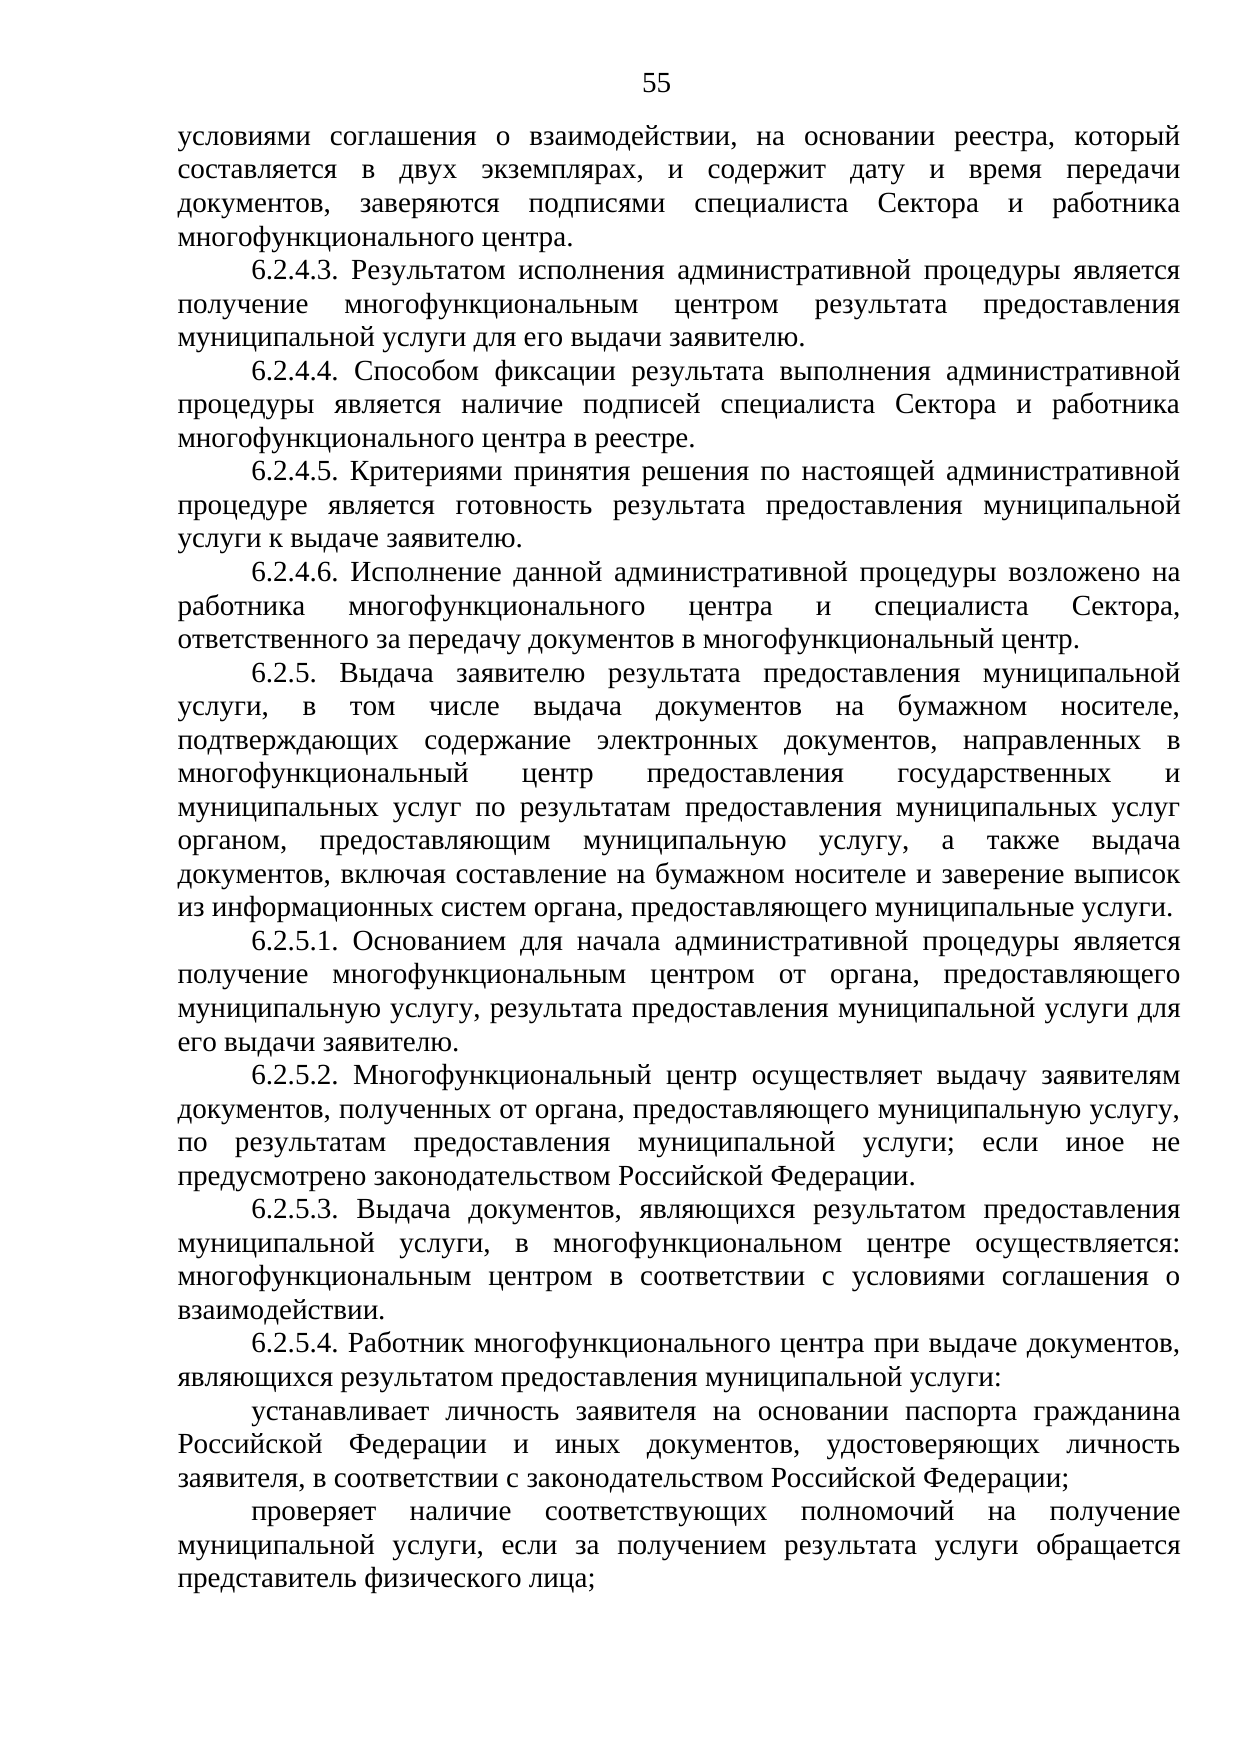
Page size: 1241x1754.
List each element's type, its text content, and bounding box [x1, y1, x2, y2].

text 6.2.4.5. Критериями принятия решения по настоящей административной процедуре является готовность результата предоставления муниципальной услуги к выдаче заявителю. [177, 453, 1181, 554]
text устанавливает личность заявителя на основании паспорта гражданина Российской Федерации и иных документов, удостоверяющих личность заявителя, в соответствии с законодательством Российской Федерации; [177, 1393, 1181, 1493]
text 6.2.5.3. Выдача документов, являющихся результатом предоставления муниципальной услуги, в многофункциональном центре осуществляется: многофункциональным центром в соответствии с условиями соглашения о взаимодействии. [177, 1191, 1181, 1326]
text 6.2.4.3. Результатом исполнения административной процедуры является получение многофункциональным центром результата предоставления муниципальной услуги для его выдачи заявителю. [177, 252, 1181, 353]
text 6.2.5.1. Основанием для начала административной процедуры является получение многофункциональным центром от органа, предоставляющего муниципальную услугу, результата предоставления муниципальной услуги для его выдачи заявителю. [177, 923, 1181, 1057]
text 6.2.4.4. Способом фиксации результата выполнения административной процедуры является наличие подписей специалиста Сектора и работника многофункционального центра в реестре. [177, 353, 1181, 453]
text 6.2.5.2. Многофункциональный центр осуществляет выдачу заявителям документов, полученных от органа, предоставляющего муниципальную услугу, по результатам предоставления муниципальной услуги; если иное не предусмотрено законодательством Российской Федерации. [177, 1057, 1181, 1191]
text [177, 118, 1181, 252]
text 6.2.5.4. Работник многофункционального центра при выдаче документов, являющихся результатом предоставления муниципальной услуги: [177, 1326, 1181, 1393]
text 6.2.5. Выдача заявителю результата предоставления муниципальной услуги, в том числе выдача документов на бумажном носителе, подтверждающих содержание электронных документов, направленных в многофункциональный центр предоставления государственных и муниципальных услуг по результатам предоставления муниципальных услуг органом, предоставляющим муниципальную услугу, а также выдача документов, включая составление на бумажном носителе и заверение выписок из информационных систем органа, предоставляющего муниципальные услуги. [177, 655, 1181, 923]
text проверяет наличие соответствующих полномочий на получение муниципальной услуги, если за получением результата услуги обращается представитель физического лица; [177, 1493, 1181, 1594]
text 6.2.4.6. Исполнение данной административной процедуры возложено на работника многофункционального центра и специалиста Сектора, ответственного за передачу документов в многофункциональный центр. [177, 554, 1181, 655]
